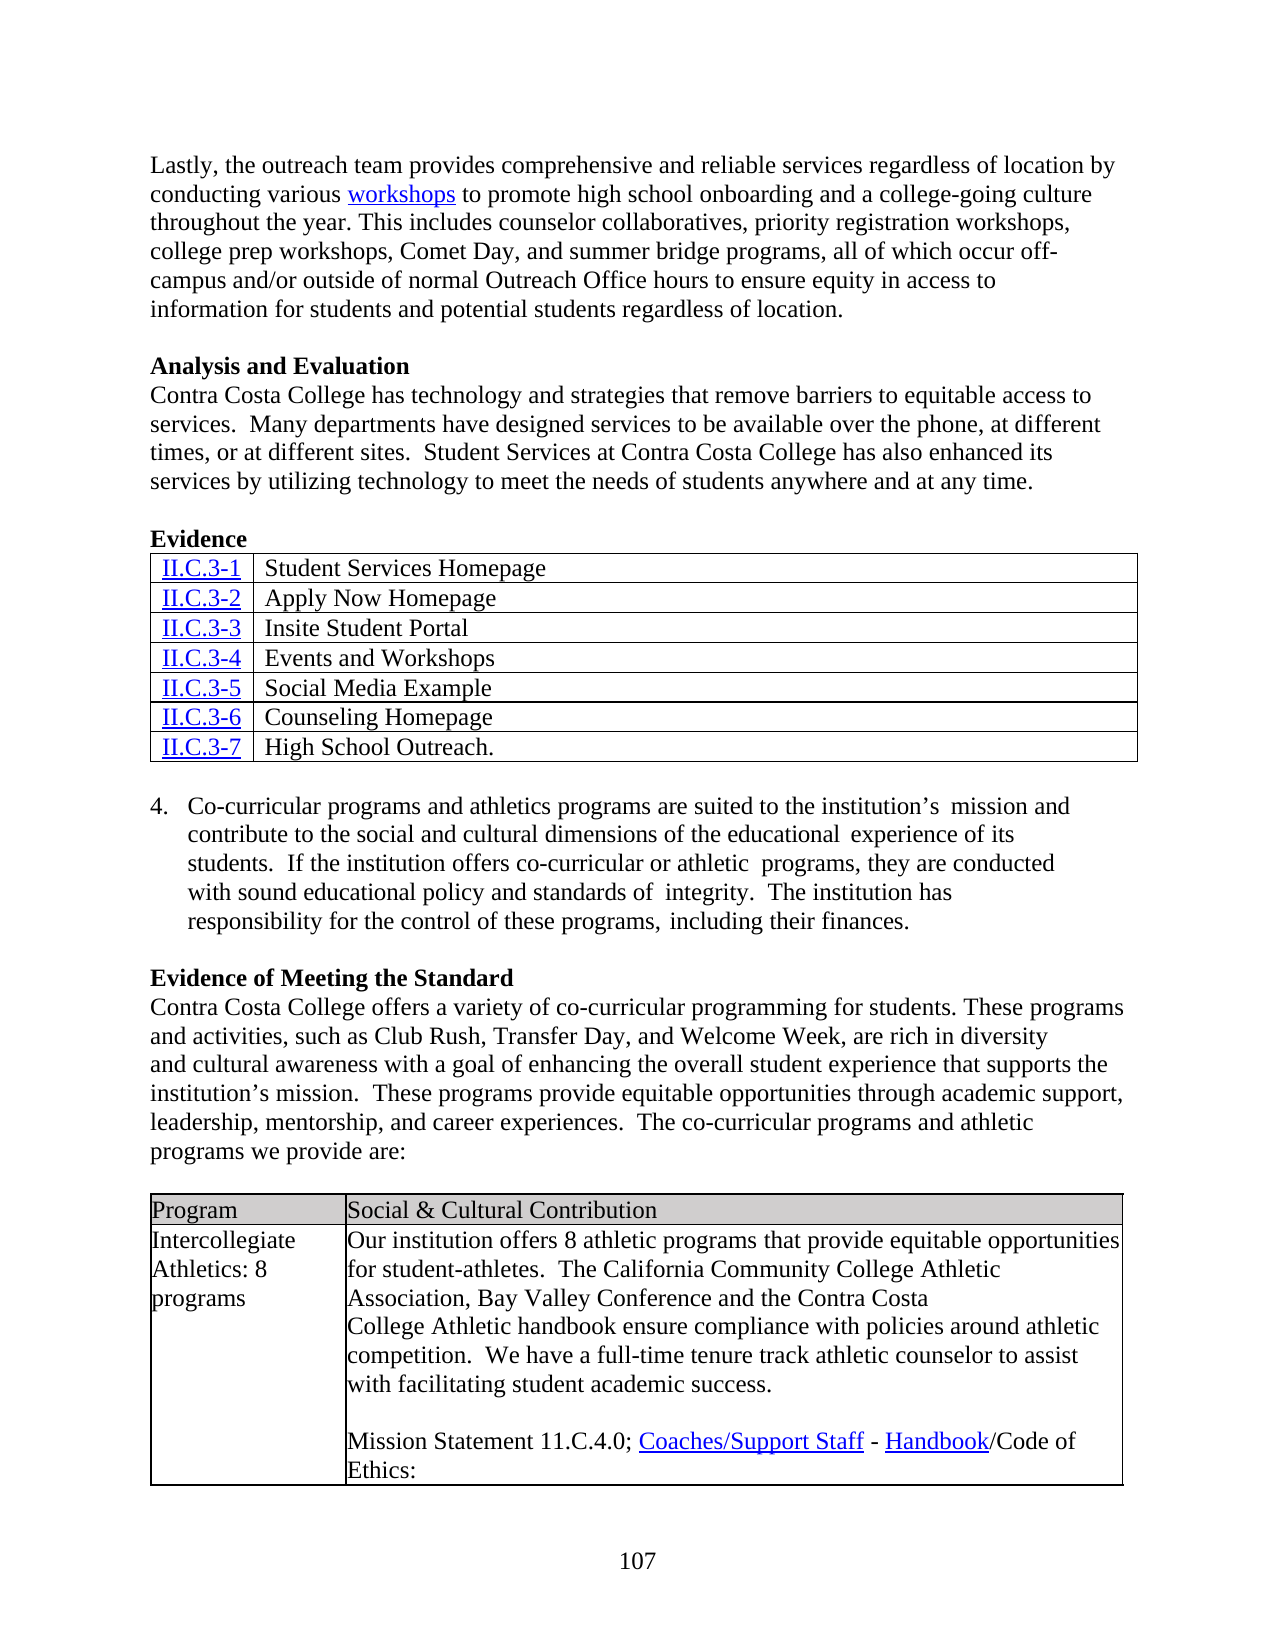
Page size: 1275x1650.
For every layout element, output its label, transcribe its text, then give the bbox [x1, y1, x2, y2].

list Co-curricular programs and athletics programs are suited to the institution’s mission and contribute to the social and cultural dimensions of the educational experience of its students. If the institution offers co-curricular or athletic programs, they are conducted with sound educational policy and standards of integrity. The institution has responsibility for the control of these programs, including their finances. [150, 791, 1072, 934]
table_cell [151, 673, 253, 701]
text Evidence [150, 524, 1125, 552]
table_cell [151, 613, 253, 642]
text Analysis and Evaluation [150, 351, 1125, 380]
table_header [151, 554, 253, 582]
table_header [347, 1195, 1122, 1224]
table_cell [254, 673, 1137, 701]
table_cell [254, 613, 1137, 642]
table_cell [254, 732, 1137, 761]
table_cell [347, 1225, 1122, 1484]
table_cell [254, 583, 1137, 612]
text Contra Costa College offers a variety of co-curricular programming for students. These programs and activities, such as Club Rush, Transfer Day, and Welcome Week, are rich in diversity and cultural awareness with a goal of enhancing the overall student experience that supports the institution’s mission. These programs provide equitable opportunities through academic support, leadership, mentorship, and career experiences. The co-curricular programs and athletic programs we provide are: [150, 992, 1125, 1164]
text Evidence of Meeting the Standard [150, 963, 1125, 992]
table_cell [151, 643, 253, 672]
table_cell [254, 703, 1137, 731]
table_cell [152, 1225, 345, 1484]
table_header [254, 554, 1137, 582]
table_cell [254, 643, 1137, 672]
text Lastly, the outreach team provides comprehensive and reliable services regardless of location by conducting various workshops to promote high school onboarding and a college-going culture throughout the year. This includes counselor collaboratives, priority registration workshops, college prep workshops, Comet Day, and summer bridge programs, all of which occur off-campus and/or outside of normal Outreach Office hours to ensure equity in access to information for students and potential students regardless of location. [150, 150, 1125, 322]
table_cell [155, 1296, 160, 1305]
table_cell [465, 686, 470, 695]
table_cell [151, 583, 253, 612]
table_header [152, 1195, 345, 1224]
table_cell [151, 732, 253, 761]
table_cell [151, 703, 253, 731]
text Contra Costa College has technology and strategies that remove barriers to equitable access to services. Many departments have designed services to be available over the phone, at different times, or at different sites. Student Services at Contra Costa College has also enhanced its services by utilizing technology to meet the needs of students anywhere and at any time. [150, 380, 1125, 495]
